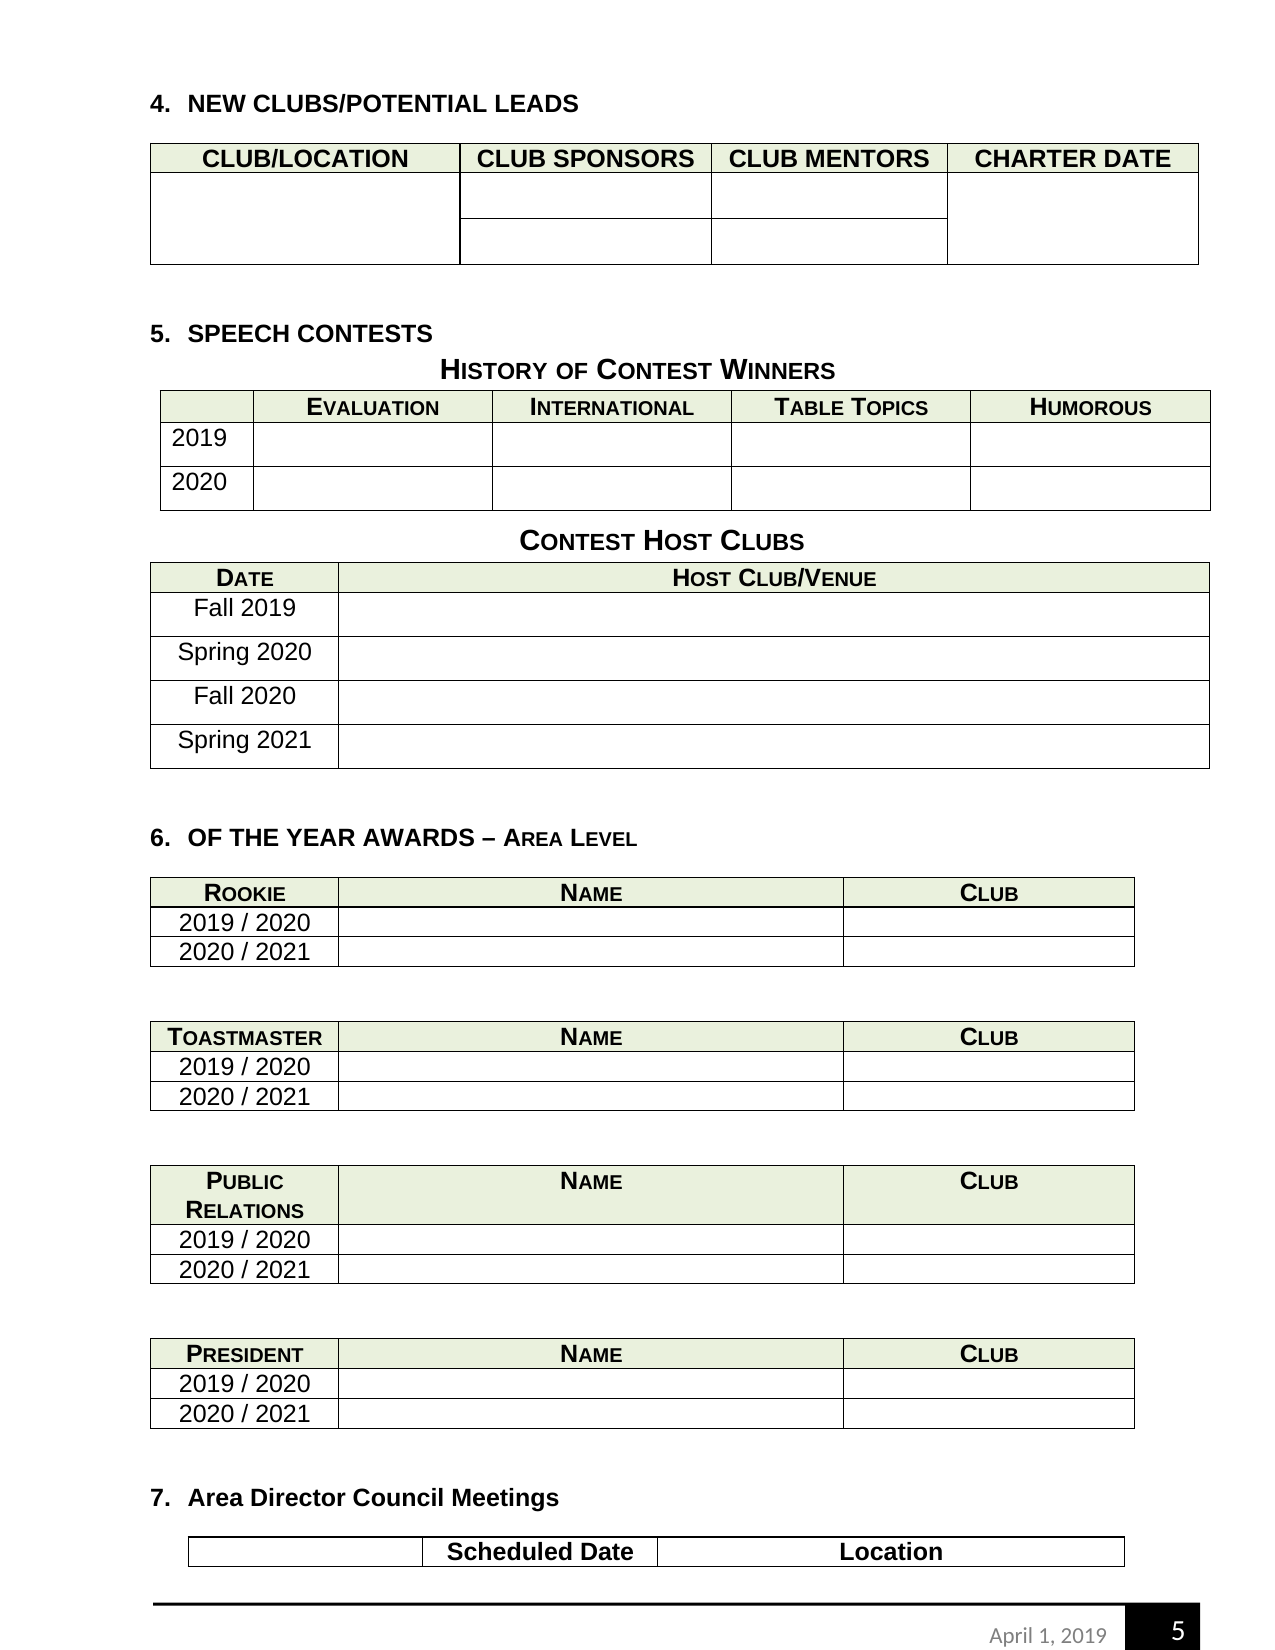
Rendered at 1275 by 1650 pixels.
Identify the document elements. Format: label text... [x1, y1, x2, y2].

table_header Club [844, 1022, 1134, 1051]
table_header Humorous [971, 391, 1210, 422]
table_header CLUB/Location [151, 144, 459, 172]
table_cell 2019 [161, 423, 253, 466]
table_cell [339, 1255, 843, 1283]
table_cell [339, 1052, 843, 1081]
table_cell [339, 937, 843, 966]
table_cell [732, 423, 970, 466]
table_cell [339, 637, 1209, 680]
table_cell [493, 467, 731, 510]
table_cell [339, 1225, 843, 1253]
table_header Evaluation [254, 391, 492, 422]
table_cell 2020 / 2021 [151, 1255, 338, 1283]
table_cell [339, 725, 1209, 768]
table_cell [254, 423, 492, 466]
table_header Rookie [151, 878, 338, 906]
table_header [189, 1538, 422, 1566]
table_cell [844, 908, 1134, 936]
table_cell [339, 1082, 843, 1110]
table_header Table Topics [732, 391, 970, 422]
table_header Name [339, 1022, 843, 1051]
table_header Scheduled Date [423, 1538, 657, 1566]
table_cell [493, 423, 731, 466]
table_cell [844, 1399, 1134, 1428]
table_cell [971, 467, 1210, 510]
table_cell [151, 173, 459, 264]
table_header President [151, 1339, 338, 1368]
text History of Contest Winners [150, 352, 1125, 385]
list SPEECH CONTESTS [150, 319, 1125, 348]
table_cell [339, 1399, 843, 1428]
table_header Host Club/Venue [339, 563, 1209, 592]
table_header Location [658, 1538, 1124, 1566]
table_header Name [339, 878, 843, 906]
table_cell 2019 / 2020 [151, 1225, 338, 1253]
table_cell 2019 / 2020 [151, 1052, 338, 1081]
table_header International [493, 391, 731, 422]
table_cell Fall 2020 [151, 681, 338, 724]
table_header Club [844, 1166, 1134, 1224]
table_header Name [339, 1166, 843, 1224]
list Area Director Council Meetings [150, 1482, 1125, 1511]
table_header Name [339, 1339, 843, 1368]
table_header [161, 391, 253, 422]
table_cell [971, 423, 1210, 466]
list New Clubs/Potential Leads [150, 89, 1125, 117]
table_cell [844, 1082, 1134, 1110]
table_header Club Sponsors [461, 144, 711, 172]
table_header Club [844, 878, 1134, 906]
table_header Toastmaster [151, 1022, 338, 1051]
table_header Club Mentors [712, 144, 947, 172]
table_cell 2019 / 2020 [151, 908, 338, 936]
list OF THE YEAR AWARDS – Area Level [150, 823, 1125, 852]
table_header Public Relations [151, 1166, 338, 1224]
table_header Club [844, 1339, 1134, 1368]
table_cell 2020 / 2021 [151, 937, 338, 966]
table_cell [712, 173, 947, 218]
table_cell [732, 467, 970, 510]
table_header Charter Date [948, 144, 1198, 172]
table_cell [339, 681, 1209, 724]
table_cell [844, 1052, 1134, 1081]
table_cell [844, 1255, 1134, 1283]
table_cell [712, 219, 947, 264]
table_cell [844, 1225, 1134, 1253]
table_cell [844, 937, 1134, 966]
table_cell [461, 219, 711, 264]
table_cell [339, 593, 1209, 636]
table_cell 2020 / 2021 [151, 1082, 338, 1110]
table_header Date [151, 563, 338, 592]
table_cell [461, 173, 711, 218]
table_cell 2019 / 2020 [151, 1369, 338, 1398]
table_cell [339, 1369, 843, 1398]
table_cell [948, 173, 1198, 264]
table_cell 2020 / 2021 [151, 1399, 338, 1428]
table_cell [844, 1369, 1134, 1398]
table_cell [339, 908, 843, 936]
table_cell Fall 2019 [151, 593, 338, 636]
table_cell Spring 2020 [151, 637, 338, 680]
text Contest Host Clubs [150, 523, 1125, 557]
table_cell Spring 2021 [151, 725, 338, 768]
table_cell [254, 467, 492, 510]
table_cell 2020 [161, 467, 253, 510]
